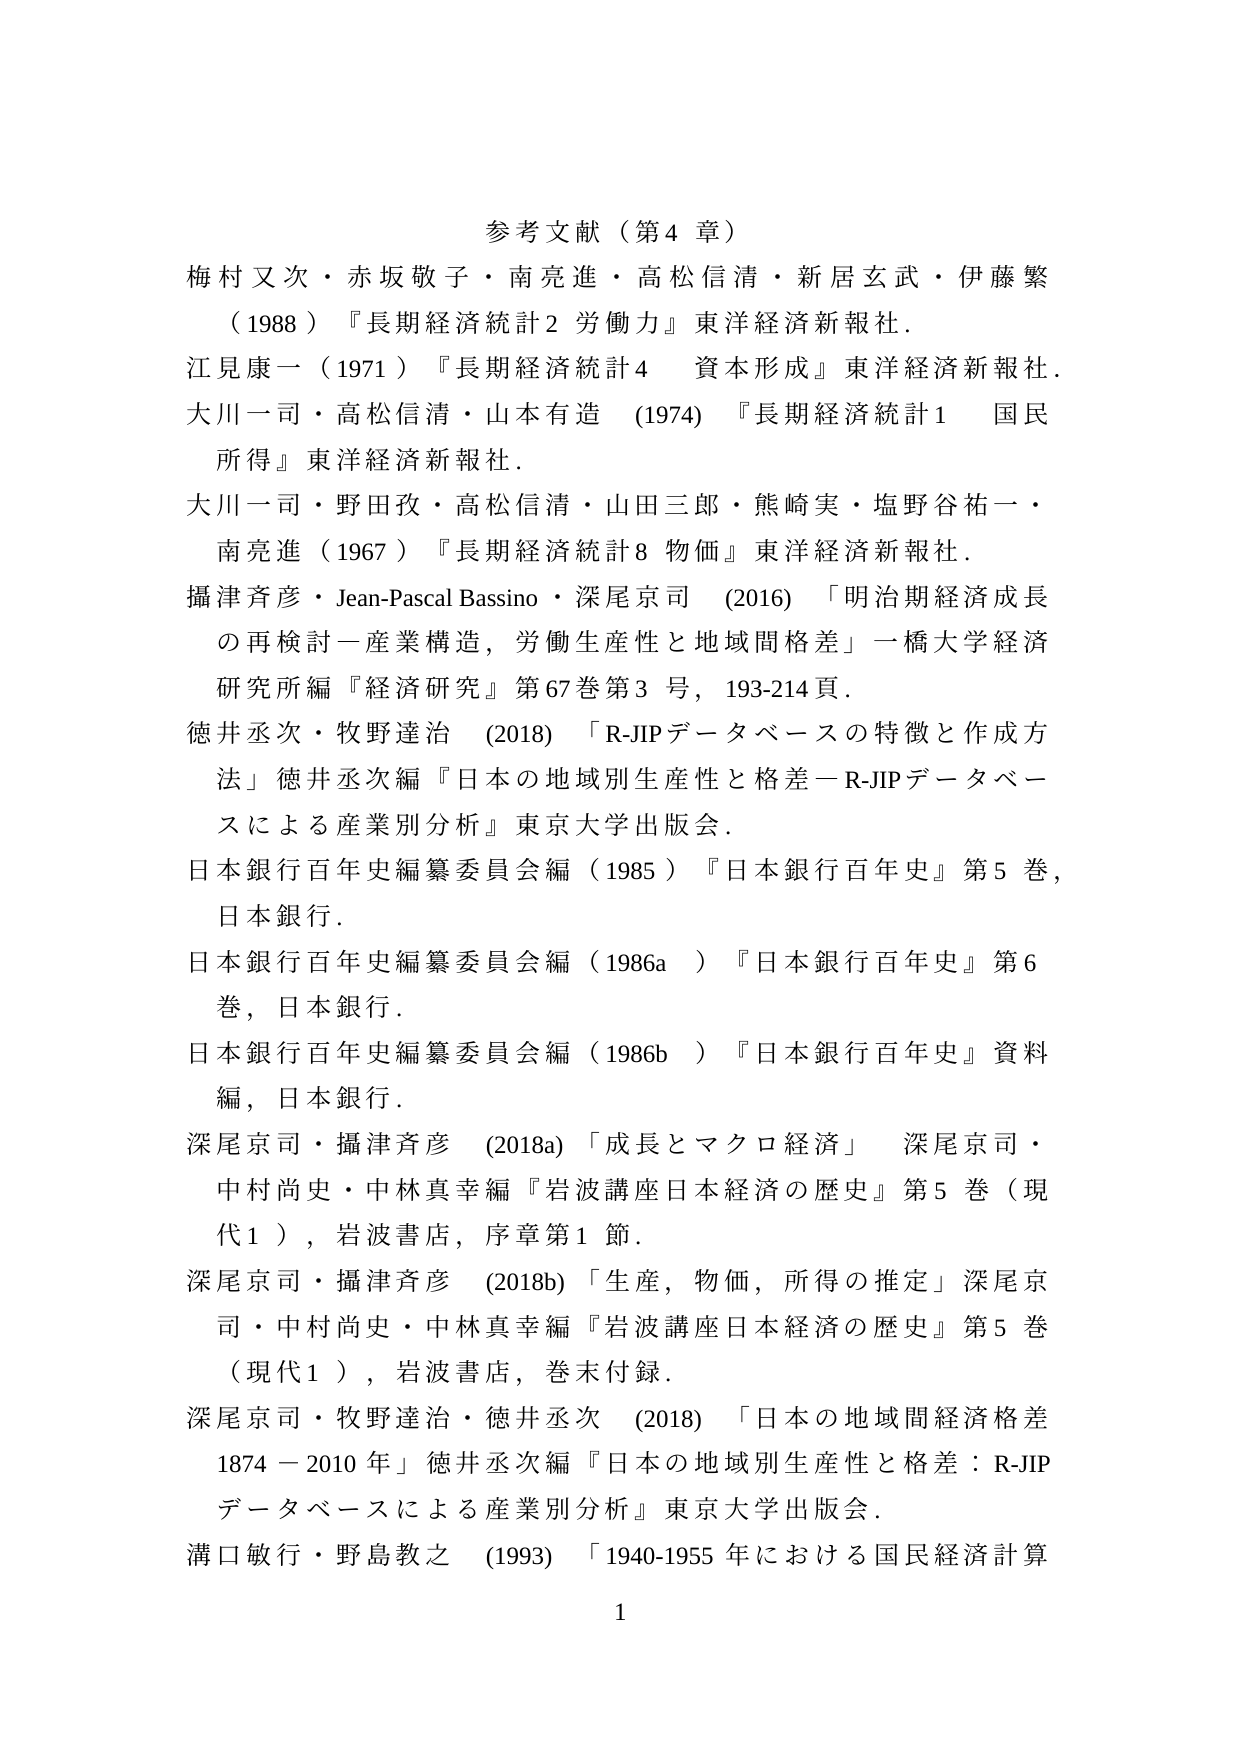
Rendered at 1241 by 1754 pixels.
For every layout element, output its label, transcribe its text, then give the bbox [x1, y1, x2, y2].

text 深尾京司・攝津斉彦 (2018b) 「生産，物価，所得の推定」深尾京司・中村尚史・中林真幸編『岩波講座日本経済の歴史』第5巻（現代1），岩波書店，巻末付録. [187, 1257, 1053, 1394]
text 日本銀行百年史編纂委員会編（1986b）『日本銀行百年史』資料編，日本銀行. [187, 1029, 1053, 1120]
text 日本銀行百年史編纂委員会編（1986a）『日本銀行百年史』第6巻，日本銀行. [187, 937, 1053, 1029]
text 大川一司・高松信清・山本有造 (1974) 『長期経済統計1 国民所得』東洋経済新報社. [187, 390, 1053, 481]
text 深尾京司・攝津斉彦 (2018a) 「成長とマクロ経済」 深尾京司・中村尚史・中林真幸編『岩波講座日本経済の歴史』第5巻（現代1），岩波書店，序章第1節. [187, 1120, 1053, 1257]
text 日本銀行百年史編纂委員会編（1985）『日本銀行百年史』第5巻，日本銀行. [187, 846, 1053, 937]
text 深尾京司・牧野達治・徳井丞次 (2018) 「日本の地域間経済格差 1874－2010年」徳井丞次編『日本の地域別生産性と格差：R-JIPデータベースによる産業別分析』東京大学出版会. [187, 1394, 1053, 1531]
text 参考文献（第4章） [187, 207, 1053, 253]
text 攝津斉彦・Jean-Pascal Bassino・深尾京司 (2016) 「明治期経済成長の再検討―産業構造，労働生産性と地域間格差」一橋大学経済研究所編『経済研究』第67巻第3号，193-214頁. [187, 572, 1053, 709]
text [187, 1531, 1053, 1576]
text 江見康一（1971）『長期経済統計4 資本形成』東洋経済新報社． [187, 344, 1053, 390]
text 徳井丞次・牧野達治 (2018) 「R-JIPデータベースの特徴と作成方法」徳井丞次編『日本の地域別生産性と格差―R-JIPデータベースによる産業別分析』東京大学出版会. [187, 709, 1053, 846]
text 大川一司・野田孜・高松信清・山田三郎・熊崎実・塩野谷祐一・南亮進（1967）『長期経済統計8 物価』東洋経済新報社. [187, 481, 1053, 572]
text 梅村又次・赤坂敬子・南亮進・高松信清・新居玄武・伊藤繁（1988）『長期経済統計2 労働力』東洋経済新報社. [187, 253, 1053, 344]
